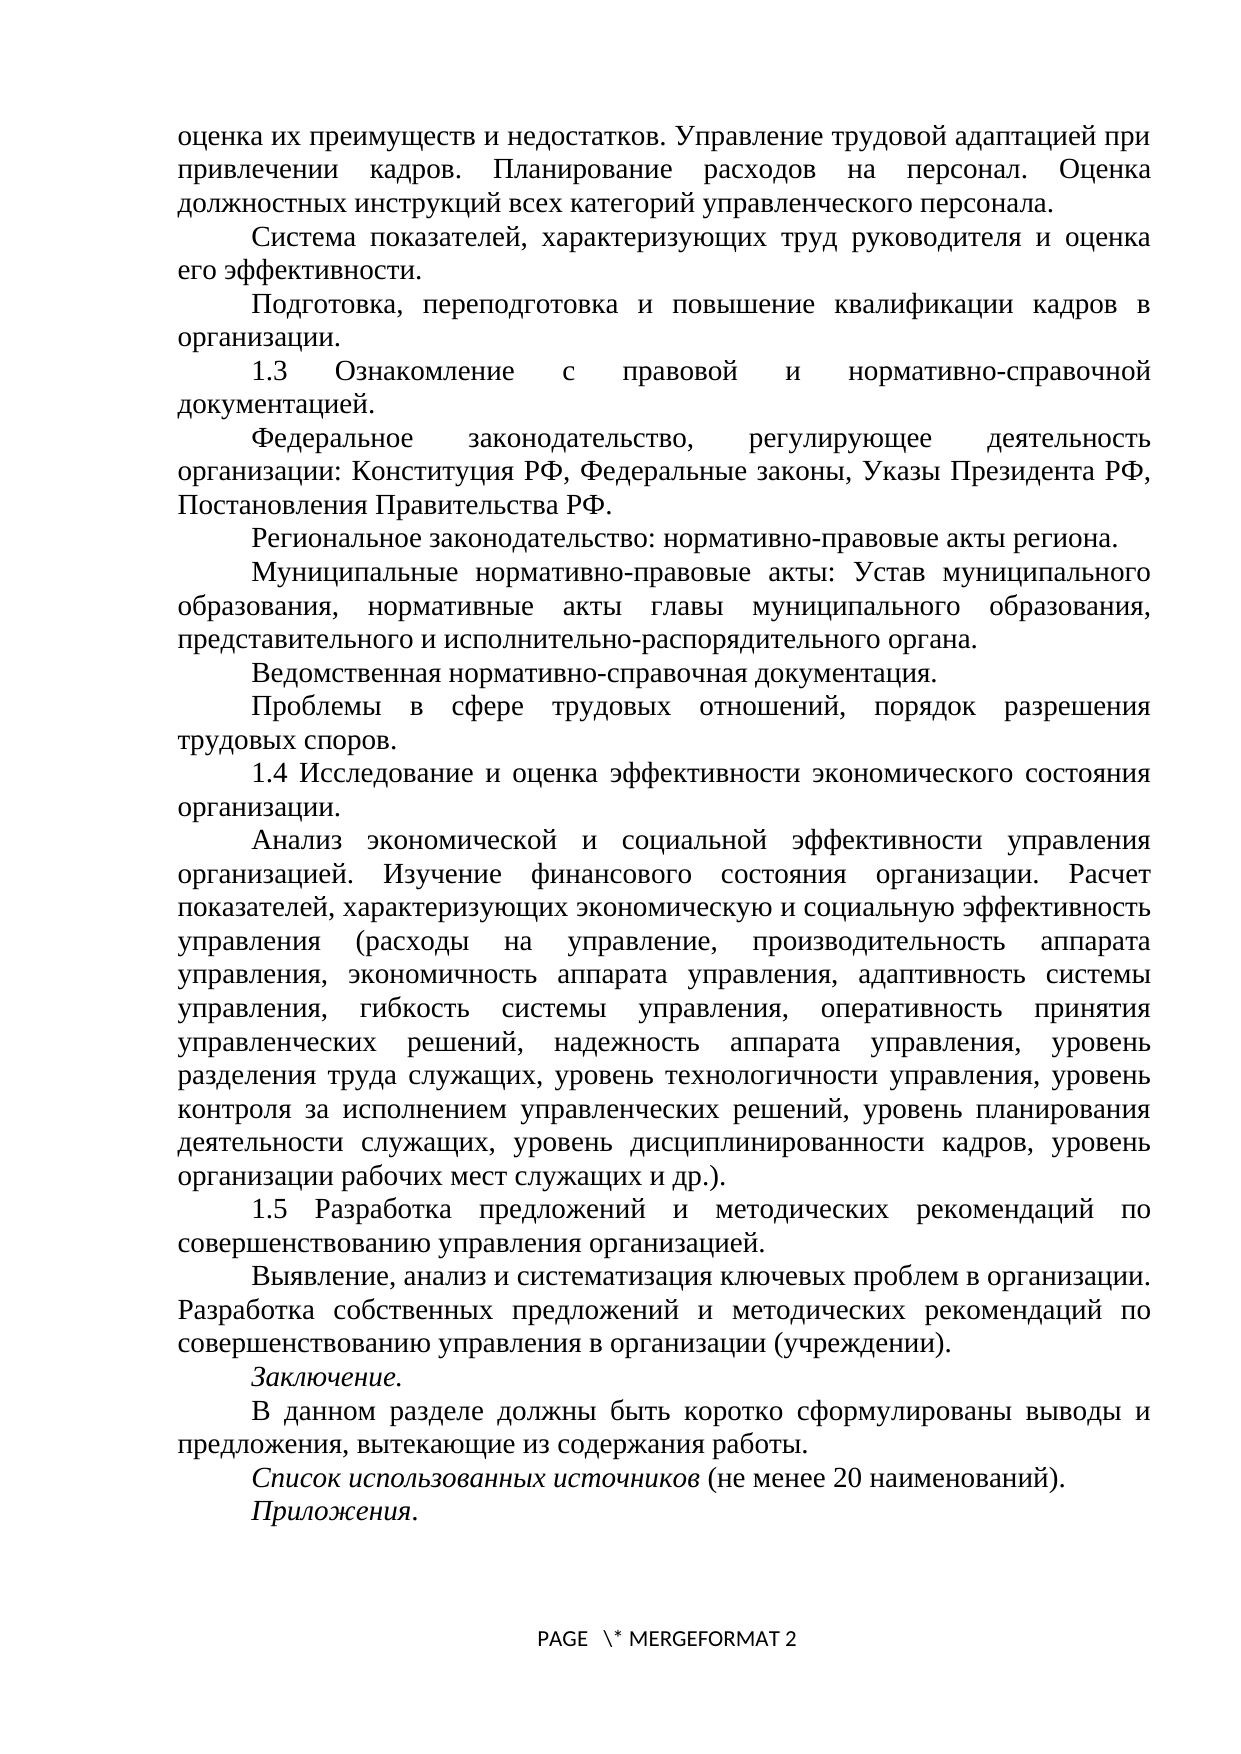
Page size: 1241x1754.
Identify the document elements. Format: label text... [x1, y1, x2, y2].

text Выявление, анализ и систематизация ключевых проблем в организации. Разработка собственных предложений и методических рекомендаций по совершенствованию управления в организации (учреждении). [177, 1258, 1152, 1359]
text 1.3 Ознакомление с правовой и нормативно-справочной документацией. [177, 353, 1152, 420]
text 1.4 Исследование и оценка эффективности экономического состояния организации. [177, 755, 1152, 822]
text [177, 118, 1152, 219]
text Проблемы в сфере трудовых отношений, порядок разрешения трудовых споров. [177, 688, 1152, 755]
text Анализ экономической и социальной эффективности управления организацией. Изучение финансового состояния организации. Расчет показателей, характеризующих экономическую и социальную эффективность управления (расходы на управление, производительность аппарата управления, экономичность аппарата управления, адаптивность системы управления, гибкость системы управления, оперативность принятия управленческих решений, надежность аппарата управления, уровень разделения труда служащих, уровень технологичности управления, уровень контроля за исполнением управленческих решений, уровень планирования деятельности служащих, уровень дисциплинированности кадров, уровень организации рабочих мест служащих и др.). [177, 822, 1152, 1191]
text Подготовка, переподготовка и повышение квалификации кадров в организации. [177, 286, 1152, 353]
text В данном разделе должны быть коротко сформулированы выводы и предложения, вытекающие из содержания работы. [177, 1393, 1152, 1460]
text Ведомственная нормативно-справочная документация. [177, 655, 1152, 688]
text Федеральное законодательство, регулирующее деятельность организации: Конституция РФ, Федеральные законы, Указы Президента РФ, Постановления Правительства РФ. [177, 420, 1152, 521]
text Приложения. [251, 1493, 1152, 1527]
text Система показателей, характеризующих труд руководителя и оценка его эффективности. [177, 219, 1152, 286]
text Муниципальные нормативно-правовые акты: Устав муниципального образования, нормативные акты главы муниципального образования, представительного и исполнительно-распорядительного органа. [177, 554, 1152, 655]
text Список использованных источников (не менее 20 наименований). [177, 1460, 1152, 1493]
text Региональное законодательство: нормативно-правовые акты региона. [177, 521, 1152, 554]
text 1.5 Разработка предложений и методических рекомендаций по совершенствованию управления организацией. [177, 1191, 1152, 1258]
text Заключение. [177, 1359, 1152, 1393]
